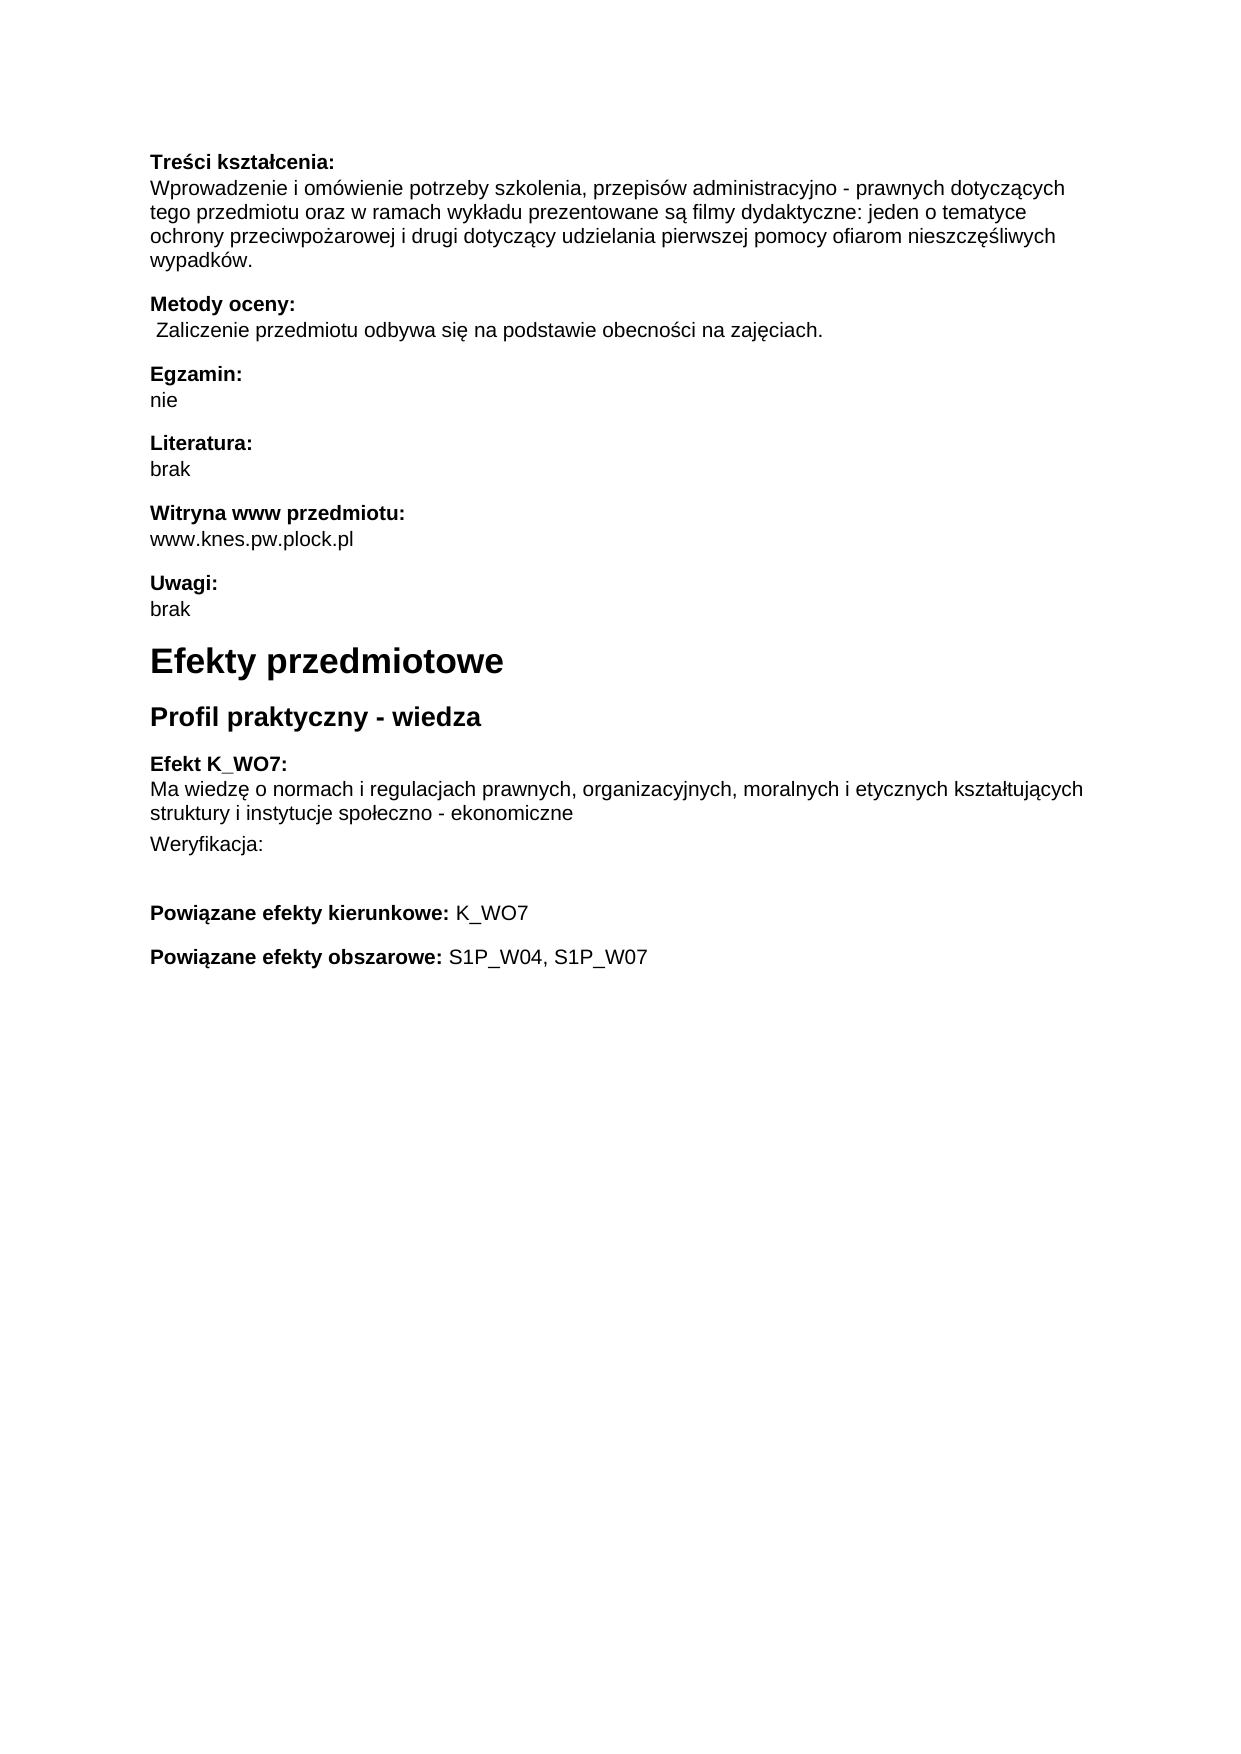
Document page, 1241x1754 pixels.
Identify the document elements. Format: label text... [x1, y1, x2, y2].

text www.knes.pw.plock.pl [150, 527, 1090, 551]
text Ma wiedzę o normach i regulacjach prawnych, organizacyjnych, moralnych i etycznych kształtujących struktury i instytucje społeczno - ekonomiczne [150, 777, 1090, 825]
text Witryna www przedmiotu: [150, 501, 1090, 525]
text Powiązane efekty obszarowe: S1P_W04, S1P_W07 [150, 945, 1090, 969]
text nie [150, 387, 1090, 411]
text Powiązane efekty kierunkowe: K_WO7 [150, 901, 1090, 925]
text Egzamin: [150, 361, 1090, 385]
subtitle Efekty przedmiotowe [150, 641, 1090, 681]
text Treści kształcenia: [150, 150, 1090, 174]
text brak [150, 457, 1090, 481]
text Zaliczenie przedmiotu odbywa się na podstawie obecności na zajęciach. [150, 318, 1090, 342]
text Efekt K_WO7: [150, 752, 1090, 776]
text Wprowadzenie i omówienie potrzeby szkolenia, przepisów administracyjno - prawnych dotyczących tego przedmiotu oraz w ramach wykładu prezentowane są filmy dydaktyczne: jeden o tematyce ochrony przeciwpożarowej i drugi dotyczący udzielania pierwszej pomocy ofiarom nieszczęśliwych wypadków. [150, 176, 1090, 272]
text Uwagi: [150, 571, 1090, 595]
text Metody oceny: [150, 292, 1090, 316]
subtitle Profil praktyczny - wiedza [150, 701, 1090, 732]
text Literatura: [150, 431, 1090, 455]
text Weryfikacja: [150, 831, 1090, 855]
text brak [150, 597, 1090, 621]
